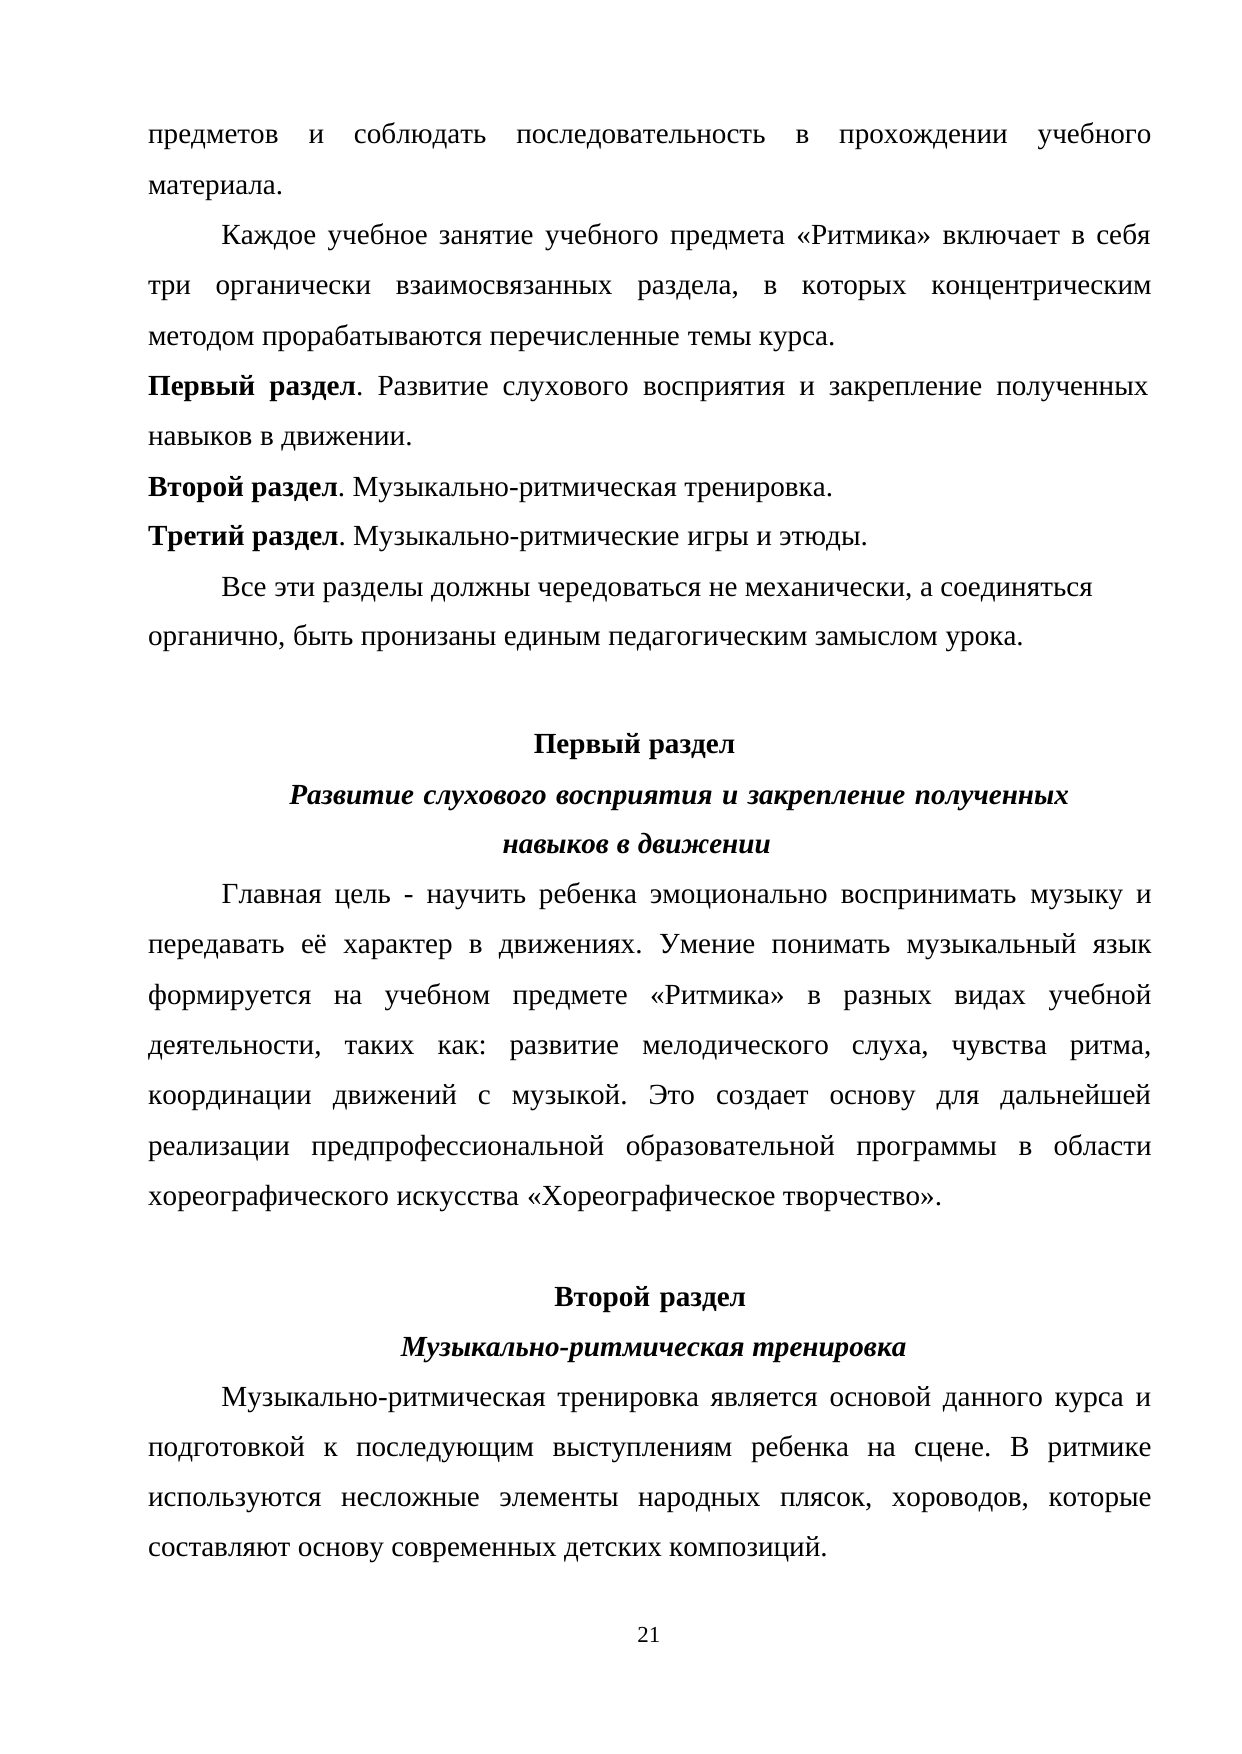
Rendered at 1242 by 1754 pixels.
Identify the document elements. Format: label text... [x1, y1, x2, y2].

text Третий раздел. Музыкально-ритмические игры и этюды. [148, 518, 1175, 552]
text Все эти разделы должны чередоваться не механически, а соединяться органично, быть пронизаны единым педагогическим замыслом урока. [148, 569, 1175, 652]
subtitle Второй раздел [161, 1279, 1139, 1312]
text Второй раздел. Музыкально-ритмическая тренировка. [148, 469, 1175, 502]
subtitle Развитие слухового восприятия и закрепление полученных навыков в движении [289, 777, 1070, 860]
text Первый раздел. Развитие слухового восприятия и закрепление полученных навыков в движении. [148, 368, 1152, 452]
text предметов и соблюдать последовательность в прохождении учебного материала. [148, 116, 1151, 200]
text Музыкально-ритмическая тренировка является основой данного курса и подготовкой к последующим выступлениям ребенка на сцене. В ритмике используются несложные элементы народных плясок, хороводов, которые составляют основу современных детских композиций. [148, 1379, 1152, 1563]
subtitle Первый раздел [533, 727, 1175, 760]
text Главная цель - научить ребенка эмоционально воспринимать музыку и передавать её характер в движениях. Умение понимать музыкальный язык формируется на учебном предмете «Ритмика» в разных видах учебной деятельности, таких как: развитие мелодического слуха, чувства ритма, координации движений с музыкой. Это создает основу для дальнейшей реализации предпрофессиональной образовательной программы в области хореографического искусства «Хореографическое творчество». [148, 876, 1152, 1212]
subtitle Музыкально-ритмическая тренировка [168, 1329, 1139, 1362]
text Каждое учебное занятие учебного предмета «Ритмика» включает в себя три органически взаимосвязанных раздела, в которых концентрическим методом прорабатываются перечисленные темы курса. [148, 217, 1151, 351]
